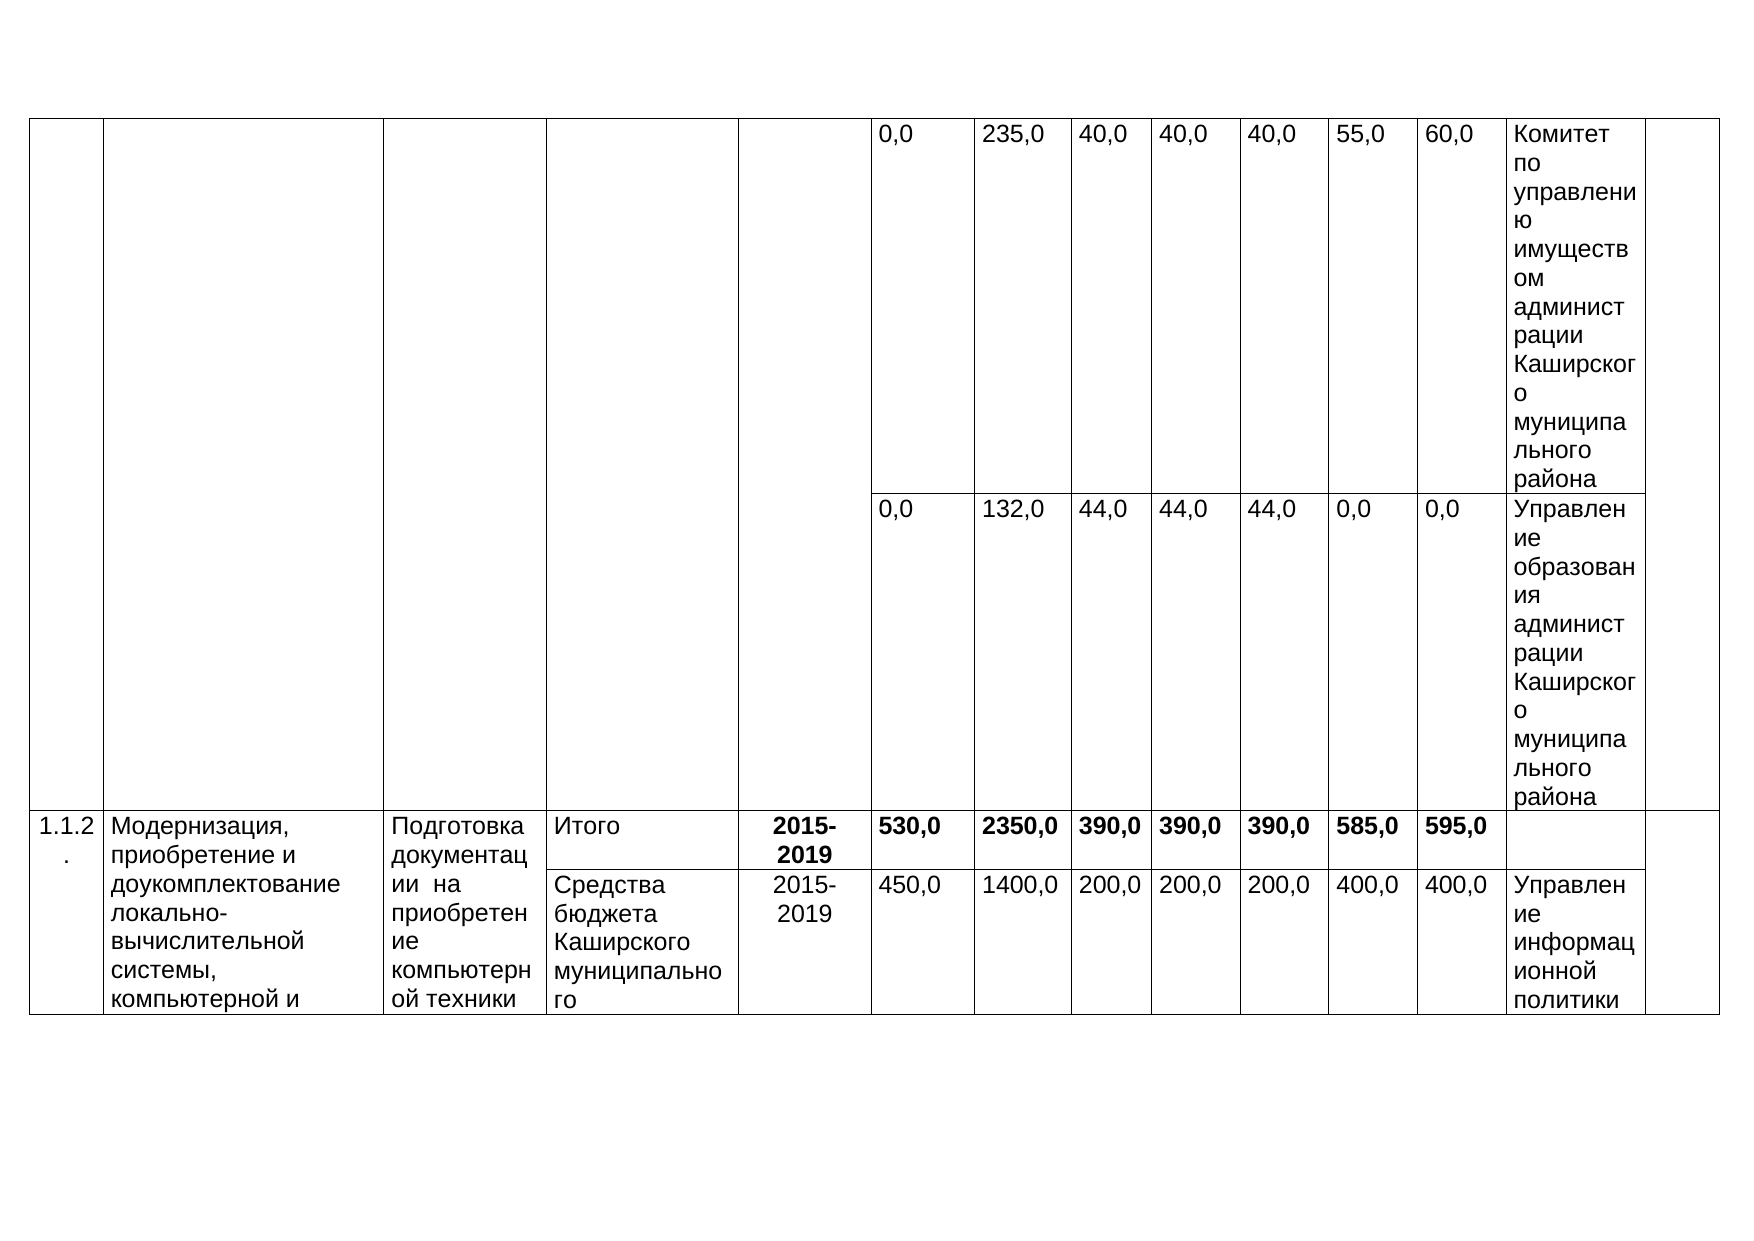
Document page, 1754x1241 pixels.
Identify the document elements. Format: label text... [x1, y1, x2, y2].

table_cell 40,0 [1152, 119, 1240, 493]
table_cell 390,0 [1072, 811, 1151, 869]
table_cell 55,0 [1329, 119, 1417, 493]
table_cell Итого [547, 811, 738, 869]
table_cell 132,0 [975, 494, 1071, 810]
table_cell 0,0 [1329, 494, 1417, 810]
table_cell 44,0 [1241, 494, 1328, 810]
table_cell 44,0 [1072, 494, 1151, 810]
table_cell 595,0 [1418, 811, 1506, 869]
table_cell 0,0 [872, 119, 974, 493]
table_cell Комитет по управлению имуществом администрации Каширского муниципального района [1507, 119, 1645, 493]
table_cell 0,0 [1418, 494, 1506, 810]
table_cell 44,0 [1152, 494, 1240, 810]
table_cell 200,0 [1072, 870, 1151, 1013]
table_cell 0,0 [872, 494, 974, 810]
table_cell Модернизация, приобретение и доукомплектование локально-вычислительной системы, компьютерной и офисной оргтехникой администрации Каширского муниципального района [104, 811, 383, 1013]
table_cell [1646, 811, 1719, 1013]
table_cell 400,0 [1329, 870, 1417, 1013]
table_cell 2015-2019 [739, 811, 871, 869]
table_cell 450,0 [872, 870, 974, 1013]
table_cell Управление информационной политики [1507, 870, 1645, 1013]
table_cell 400,0 [1418, 870, 1506, 1013]
table_cell 40,0 [1072, 119, 1151, 493]
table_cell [547, 870, 738, 1013]
table_cell 200,0 [1152, 870, 1240, 1013]
table_cell 1400,0 [975, 870, 1071, 1013]
table_cell 235,0 [975, 119, 1071, 493]
table_cell 390,0 [1152, 811, 1240, 869]
table_cell Подготовка документации на приобретение компьютерной техники [384, 811, 546, 1013]
table_cell 585,0 [1329, 811, 1417, 869]
table_cell 40,0 [1241, 119, 1328, 493]
table_cell 200,0 [1241, 870, 1328, 1013]
table_cell 2350,0 [975, 811, 1071, 869]
table_cell [1507, 811, 1645, 869]
table_cell 1.1.2. [30, 811, 103, 1013]
table_cell 390,0 [1241, 811, 1328, 869]
table_cell 2015-2019 [739, 870, 871, 1013]
table_cell 60,0 [1418, 119, 1506, 493]
table_cell 530,0 [872, 811, 974, 869]
table_cell Управление образования администрации Каширского муниципального района [1507, 494, 1645, 810]
